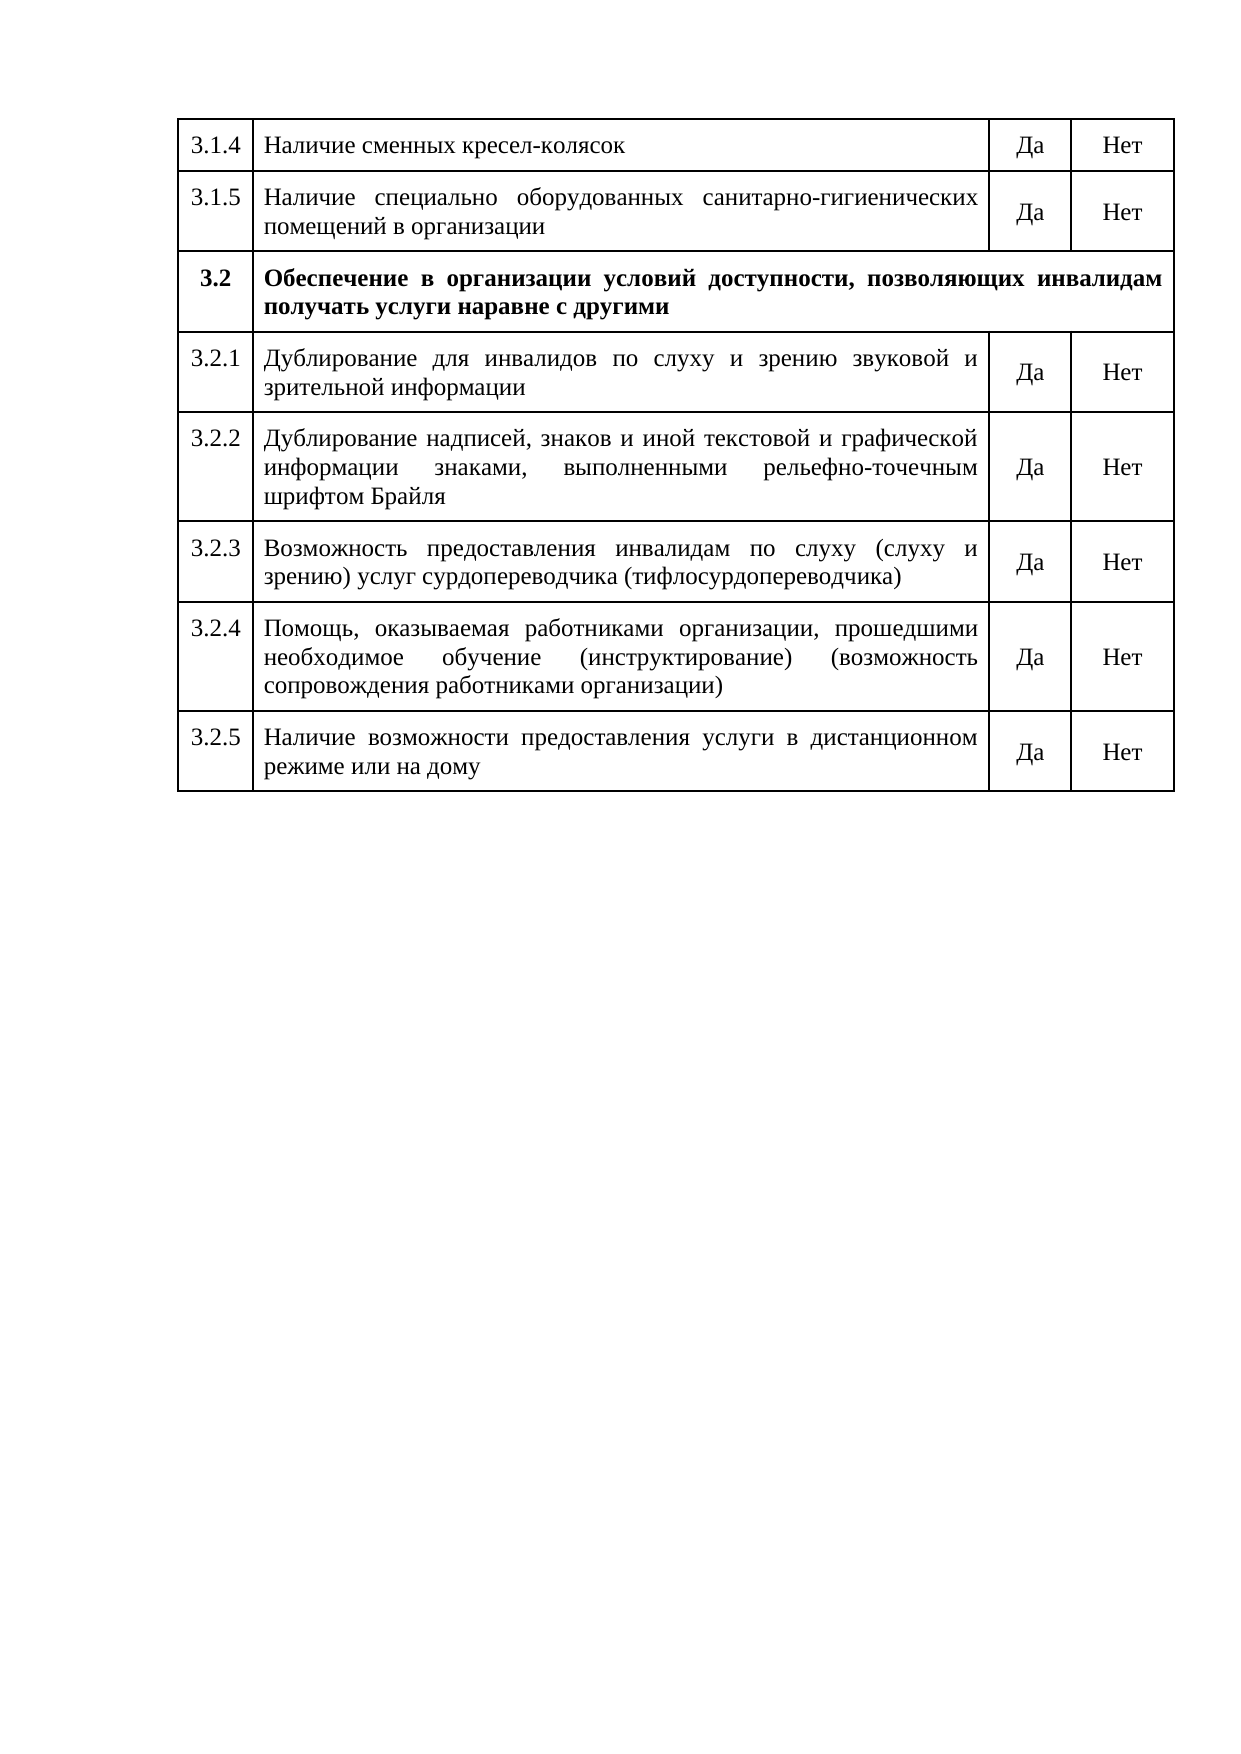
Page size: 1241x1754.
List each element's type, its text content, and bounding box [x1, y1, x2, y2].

table_cell Да [990, 603, 1070, 710]
table_cell Нет [1072, 333, 1173, 411]
table_cell 3.2.2 [179, 413, 252, 520]
table_cell Да [990, 413, 1070, 520]
table_cell Да [990, 522, 1070, 601]
table_cell Нет [1072, 522, 1173, 601]
table_cell 3.1.5 [179, 172, 252, 250]
table_cell Нет [1072, 172, 1173, 250]
table_cell Наличие возможности предоставления услуги в дистанционном режиме или на дому [254, 712, 988, 790]
table_cell Дублирование надписей, знаков и иной текстовой и графической информации знаками, выполненными рельефно-точечным шрифтом Брайля [254, 413, 988, 520]
table_cell Возможность предоставления инвалидам по слуху (слуху и зрению) услуг сурдопереводчика (тифлосурдопереводчика) [254, 522, 988, 601]
table_cell Да [990, 172, 1070, 250]
table_cell 3.2.3 [179, 522, 252, 601]
table_cell 3.1.4 [179, 120, 252, 170]
table_cell Дублирование для инвалидов по слуху и зрению звуковой и зрительной информации [254, 333, 988, 411]
table_cell 3.2.1 [179, 333, 252, 411]
table_cell Нет [1072, 120, 1173, 170]
table_cell Да [990, 120, 1070, 170]
table_cell Да [990, 333, 1070, 411]
table_cell Наличие сменных кресел-колясок [254, 120, 988, 170]
table_cell 3.2 [179, 252, 252, 331]
table_cell Нет [1072, 413, 1173, 520]
table_cell 3.2.5 [179, 712, 252, 790]
table_cell 3.2.4 [179, 603, 252, 710]
table_cell Наличие специально оборудованных санитарно-гигиенических помещений в организации [254, 172, 988, 250]
table_cell Обеспечение в организации условий доступности, позволяющих инвалидам получать услуги наравне с другими [254, 252, 1173, 331]
table_cell Нет [1072, 603, 1173, 710]
table_cell Да [990, 712, 1070, 790]
table_cell Помощь, оказываемая работниками организации, прошедшими необходимое обучение (инструктирование) (возможность сопровождения работниками организации) [254, 603, 988, 710]
table_cell Нет [1072, 712, 1173, 790]
